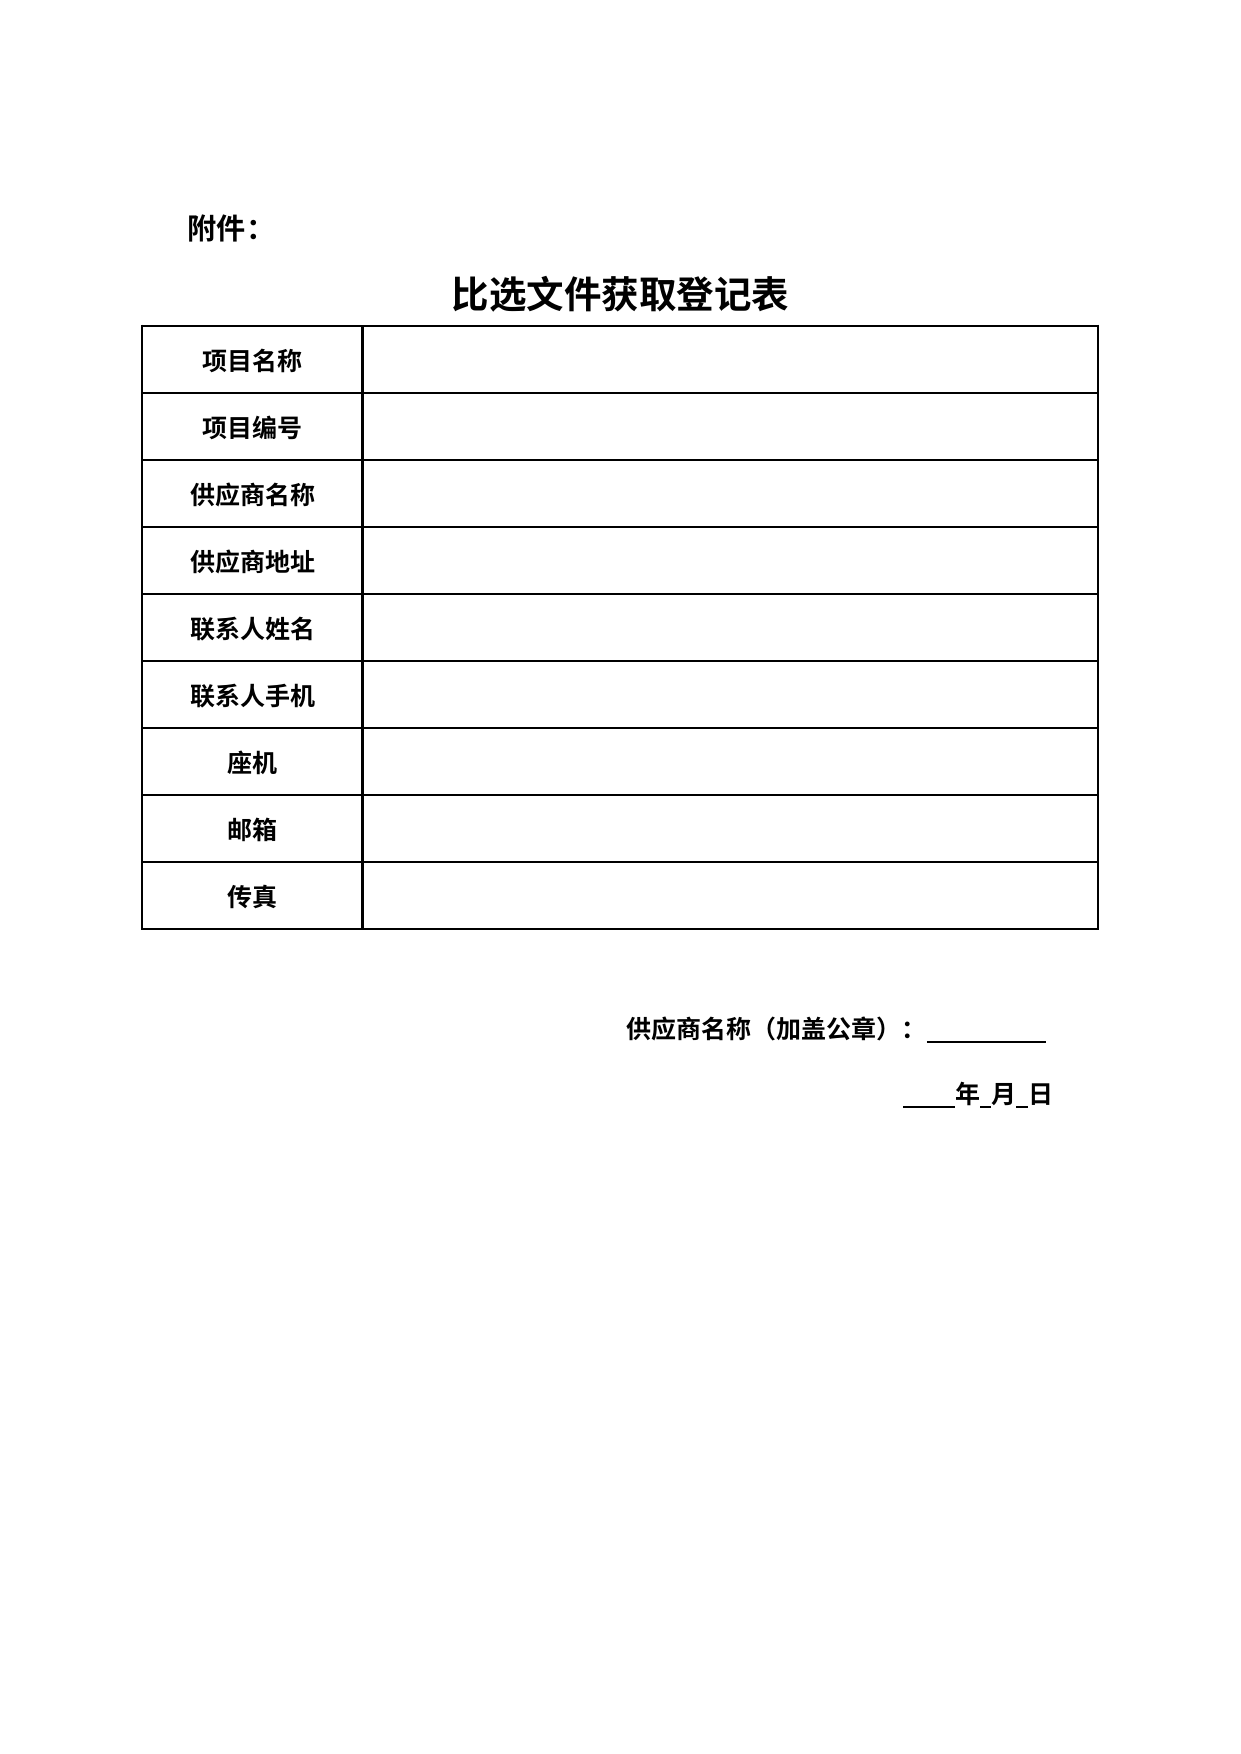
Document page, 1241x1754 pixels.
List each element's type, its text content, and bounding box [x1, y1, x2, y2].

text 附件： [187, 194, 1053, 259]
table_cell 供应商地址 [143, 528, 361, 593]
table_cell [364, 461, 1097, 526]
text 年 月 日 [187, 1060, 1053, 1125]
table_cell 传真 [143, 863, 361, 928]
text 比选文件获取登记表 [187, 259, 1053, 324]
table_cell 联系人手机 [143, 662, 361, 727]
table_header 项目名称 [143, 327, 361, 392]
table_header [364, 327, 1097, 392]
table_cell [364, 528, 1097, 593]
table_cell 座机 [143, 729, 361, 794]
table_cell 联系人姓名 [143, 595, 361, 660]
table_cell 供应商名称 [143, 461, 361, 526]
table_cell [364, 595, 1097, 660]
table_cell [364, 662, 1097, 727]
table_cell [364, 729, 1097, 794]
table_cell 邮箱 [143, 796, 361, 861]
text 供应商名称（加盖公章）： [187, 995, 1053, 1060]
table_cell 项目编号 [143, 394, 361, 459]
table_cell [364, 796, 1097, 861]
table_cell [364, 863, 1097, 928]
table_cell [364, 394, 1097, 459]
